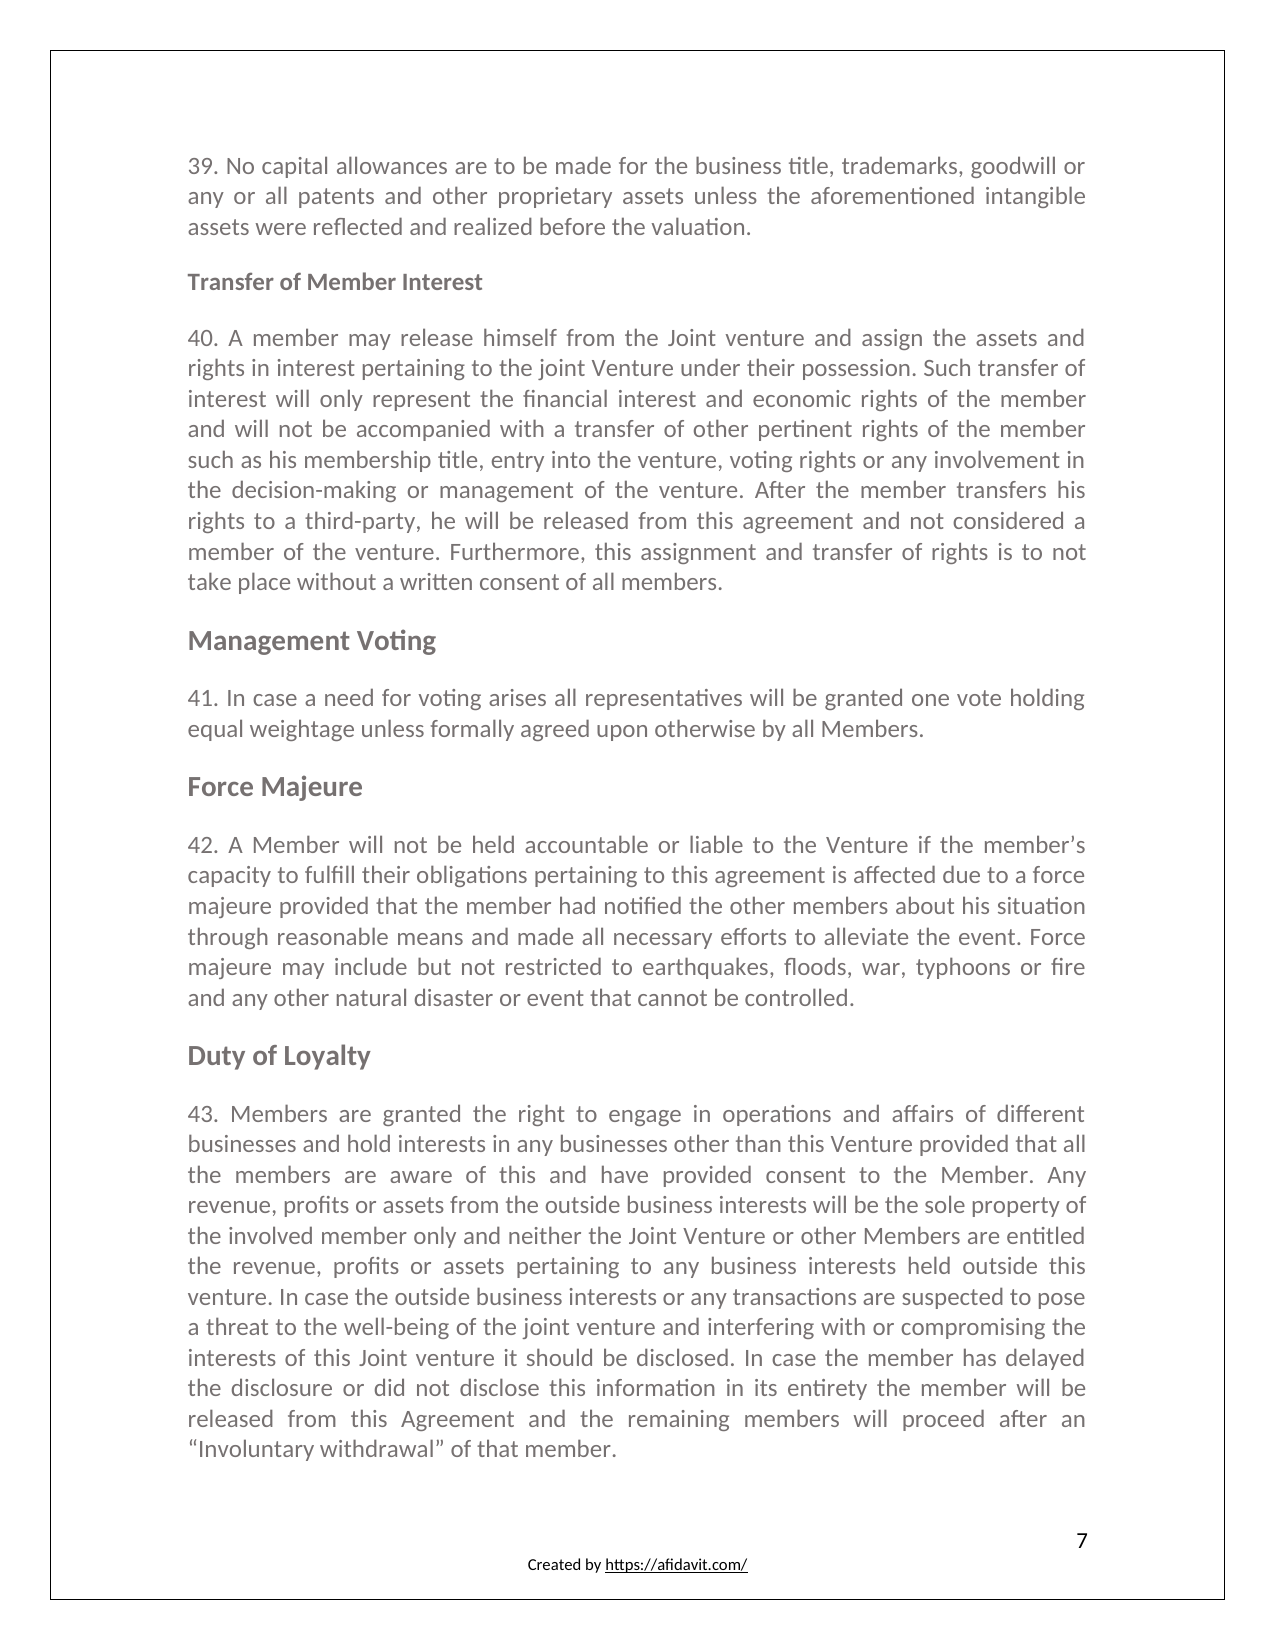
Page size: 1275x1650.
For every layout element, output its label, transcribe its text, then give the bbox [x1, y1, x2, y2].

text Duty of Loyalty [187, 1037, 1087, 1073]
text 39. No capital allowances are to be made for the business title, trademarks, goodwill or any or all patents and other proprietary assets unless the aforementioned intangible assets were reflected and realized before the valuation. [187, 150, 1087, 242]
text Transfer of Member Interest [187, 267, 1087, 297]
text Management Voting [187, 622, 1087, 657]
text 40. A member may release himself from the Joint venture and assign the assets and rights in interest pertaining to the joint Venture under their possession. Such transfer of interest will only represent the financial interest and economic rights of the member and will not be accompanied with a transfer of other pertinent rights of the member such as his membership title, entry into the venture, voting rights or any involvement in the decision-making or management of the venture. After the member transfers his rights to a third-party, he will be released from this agreement and not considered a member of the venture. Furthermore, this assignment and transfer of rights is to not take place without a written consent of all members. [187, 322, 1087, 597]
text Force Majeure [187, 768, 1087, 804]
text 42. A Member will not be held accountable or liable to the Venture if the member’s capacity to fulfill their obligations pertaining to this agreement is affected due to a force majeure provided that the member had notified the other members about his situation through reasonable means and made all necessary efforts to alleviate the event. Force majeure may include but not restricted to earthquakes, floods, war, typhoons or fire and any other natural disaster or event that cannot be controlled. [187, 829, 1087, 1012]
text 41. In case a need for voting arises all representatives will be granted one vote holding equal weightage unless formally agreed upon otherwise by all Members. [187, 682, 1087, 743]
text 43. Members are granted the right to engage in operations and affairs of different businesses and hold interests in any businesses other than this Venture provided that all the members are aware of this and have provided consent to the Member. Any revenue, profits or assets from the outside business interests will be the sole property of the involved member only and neither the Joint Venture or other Members are entitled the revenue, profits or assets pertaining to any business interests held outside this venture. In case the outside business interests or any transactions are suspected to pose a threat to the well-being of the joint venture and interfering with or compromising the interests of this Joint venture it should be disclosed. In case the member has delayed the disclosure or did not disclose this information in its entirety the member will be released from this Agreement and the remaining members will proceed after an “Involuntary withdrawal” of that member. [187, 1098, 1087, 1464]
